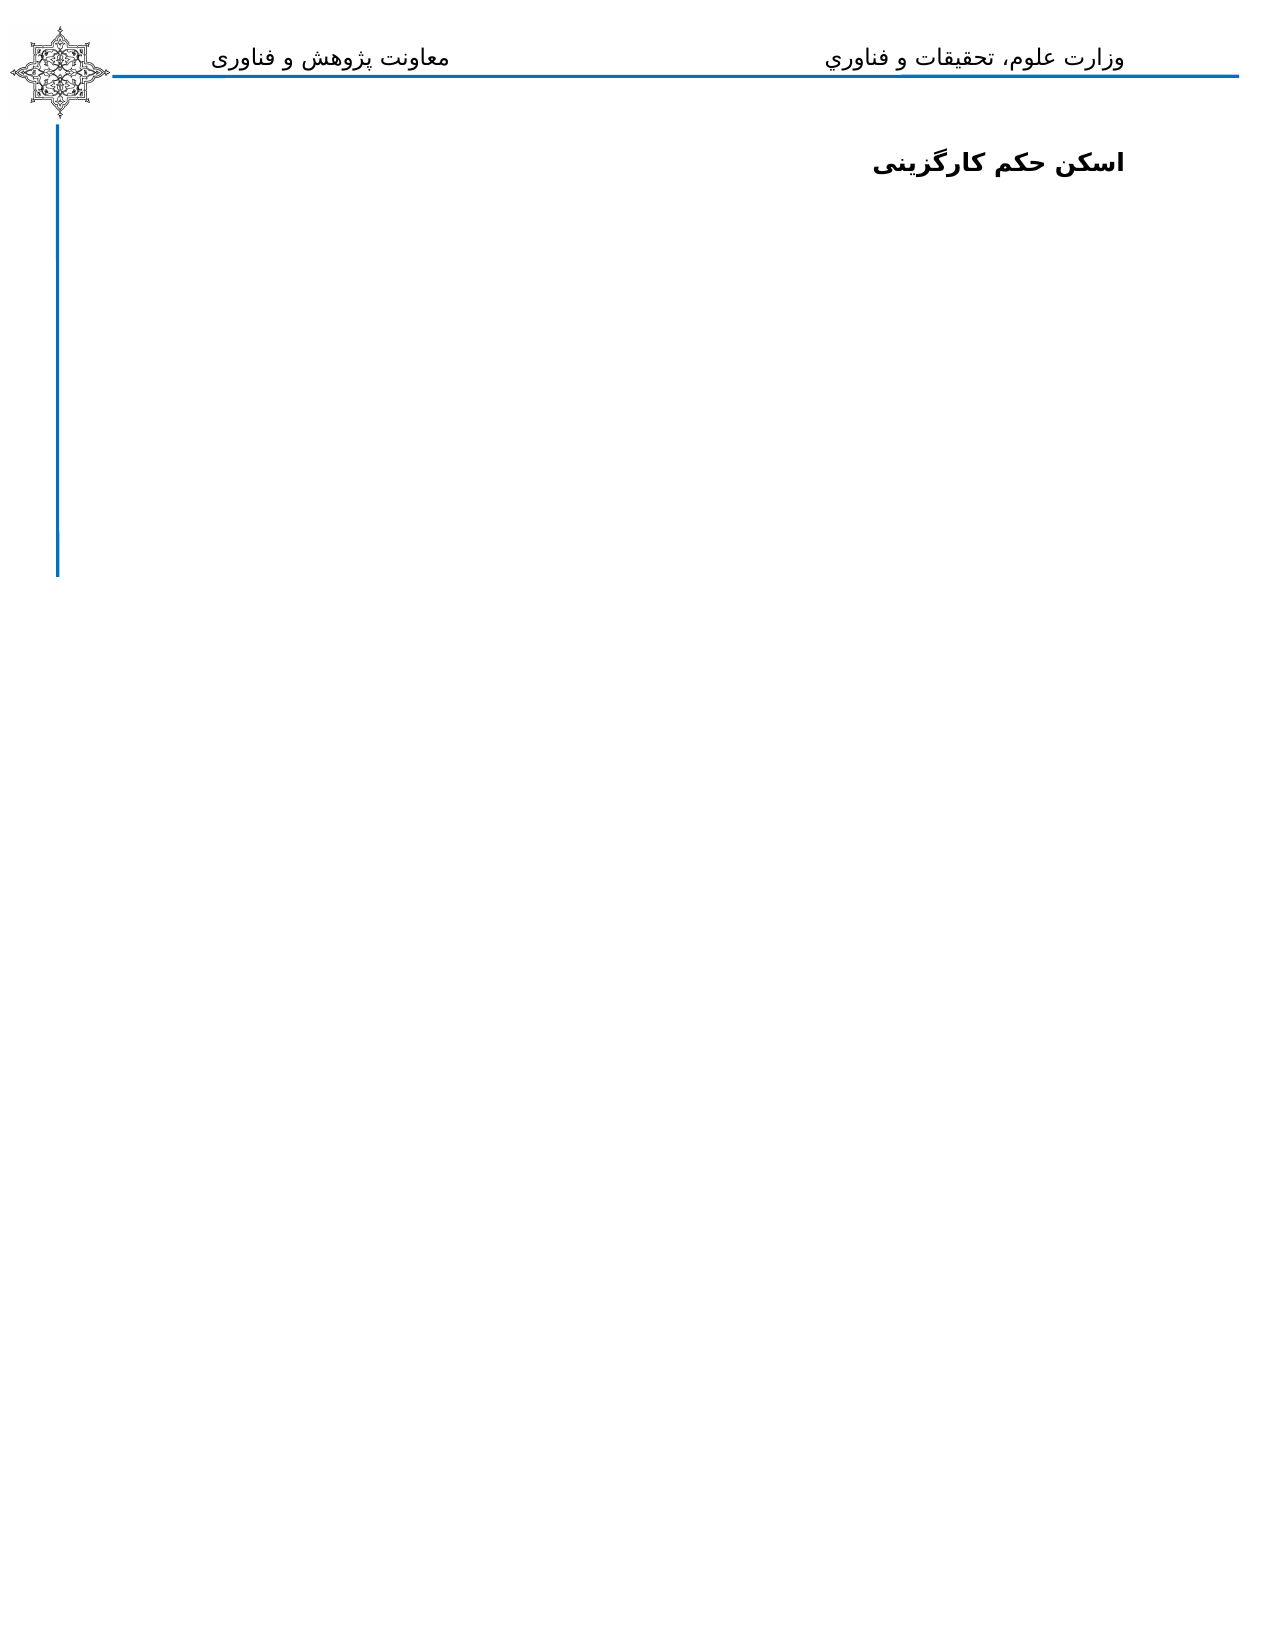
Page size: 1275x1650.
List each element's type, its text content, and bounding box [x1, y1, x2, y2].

picture [7, 23, 111, 121]
text اسکن حکم کارگزینی [144, 148, 1125, 177]
